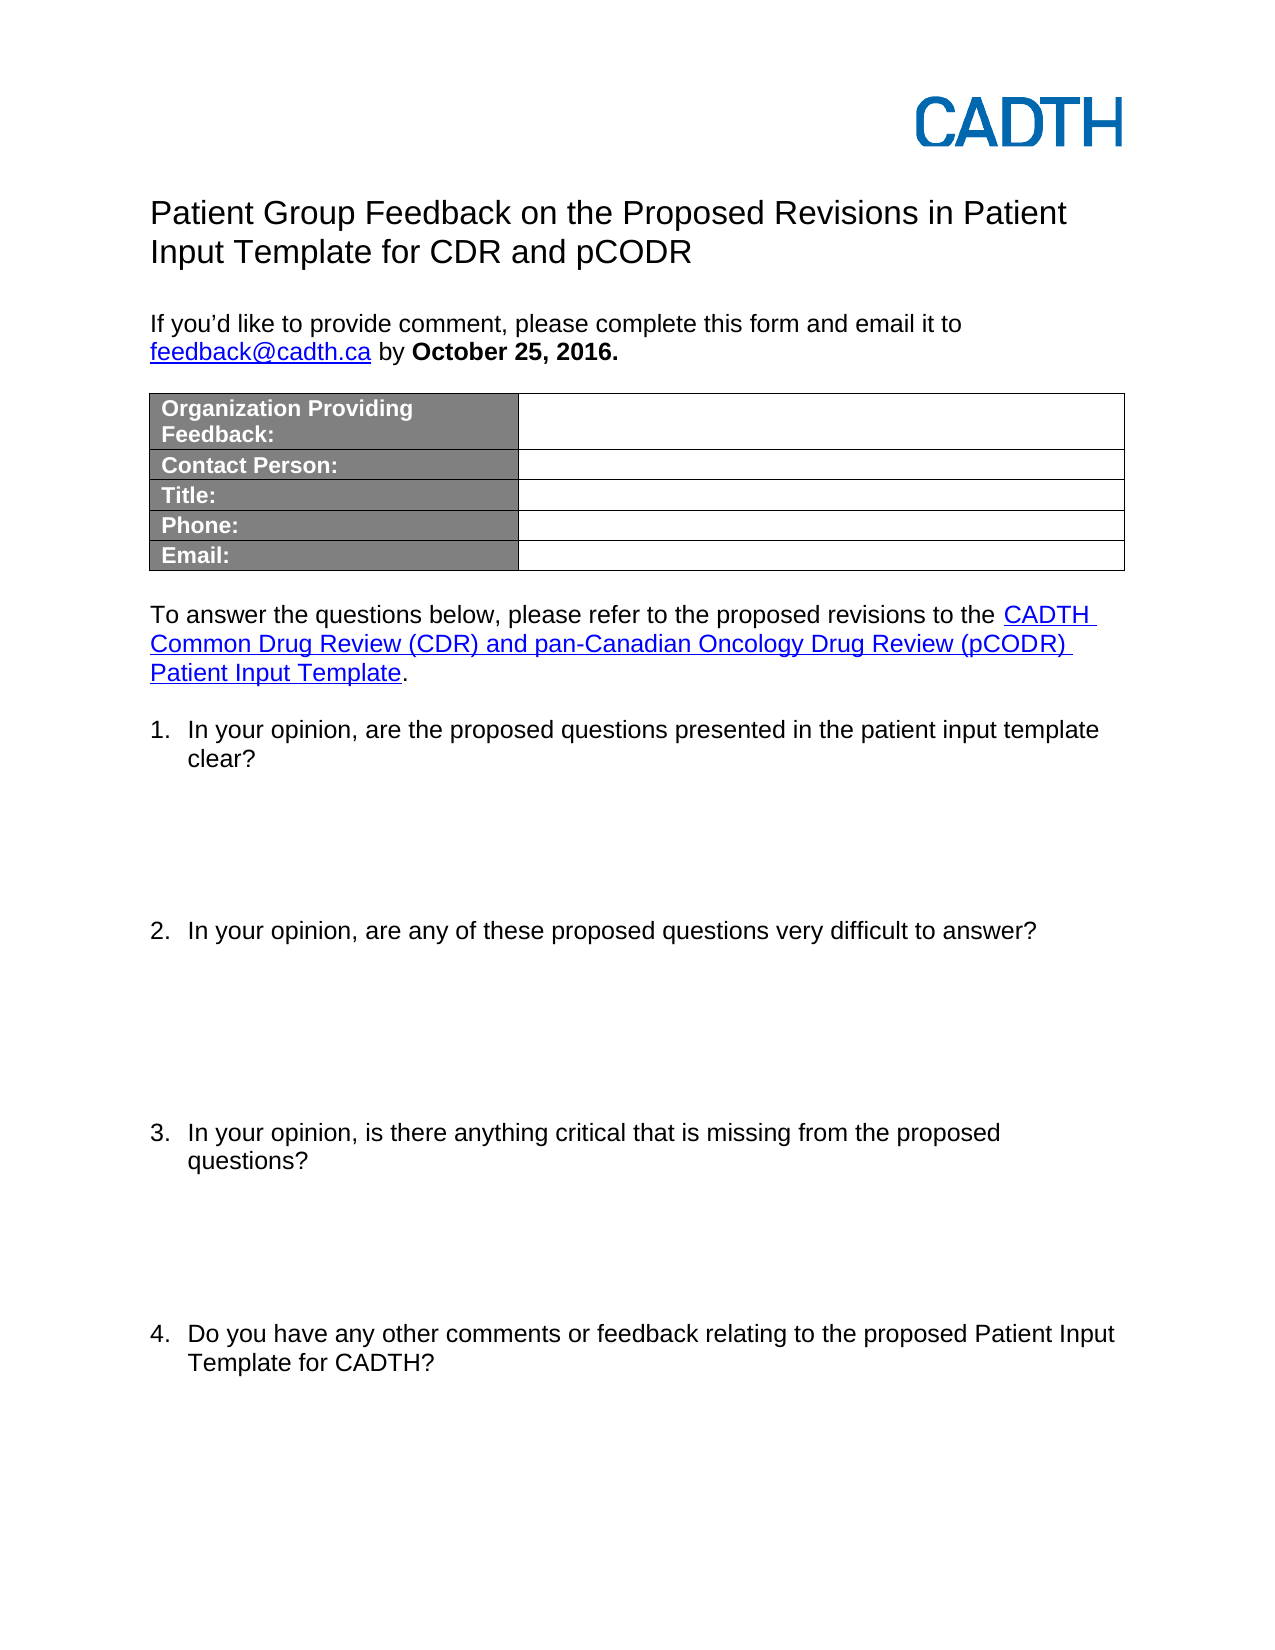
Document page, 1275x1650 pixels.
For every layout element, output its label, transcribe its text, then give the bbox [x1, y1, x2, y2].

text If you’d like to provide comment, please complete this form and email it to feedback@cadth.ca by October 25, 2016. [150, 308, 1125, 366]
list In your opinion, are any of these proposed questions very difficult to answer? [150, 916, 1125, 945]
table_cell [519, 480, 1124, 510]
table_header Organization Providing Feedback: [150, 394, 518, 449]
subtitle Patient Group Feedback on the Proposed Revisions in Patient Input Template for CDR and pCODR [150, 193, 1125, 270]
table_cell Title: [150, 480, 518, 510]
table_cell [519, 511, 1124, 540]
list Do you have any other comments or feedback relating to the proposed Patient Input Template for CADTH? [150, 1319, 1125, 1376]
table_cell Contact Person: [150, 450, 518, 479]
text To answer the questions below, please refer to the proposed revisions to the CADTH Common Drug Review (CDR) and pan-Canadian Oncology Drug Review (pCODR) Patient Input Template. [150, 600, 1125, 686]
picture [915, 96, 1122, 147]
table_header [519, 394, 1124, 449]
table_cell Phone: [150, 511, 518, 540]
table_cell [519, 541, 1124, 570]
list In your opinion, are the proposed questions presented in the patient input template clear? [150, 715, 1125, 773]
list In your opinion, is there anything critical that is missing from the proposed questions? [150, 1118, 1125, 1175]
table_cell Email: [150, 541, 518, 570]
table_cell [519, 450, 1124, 479]
